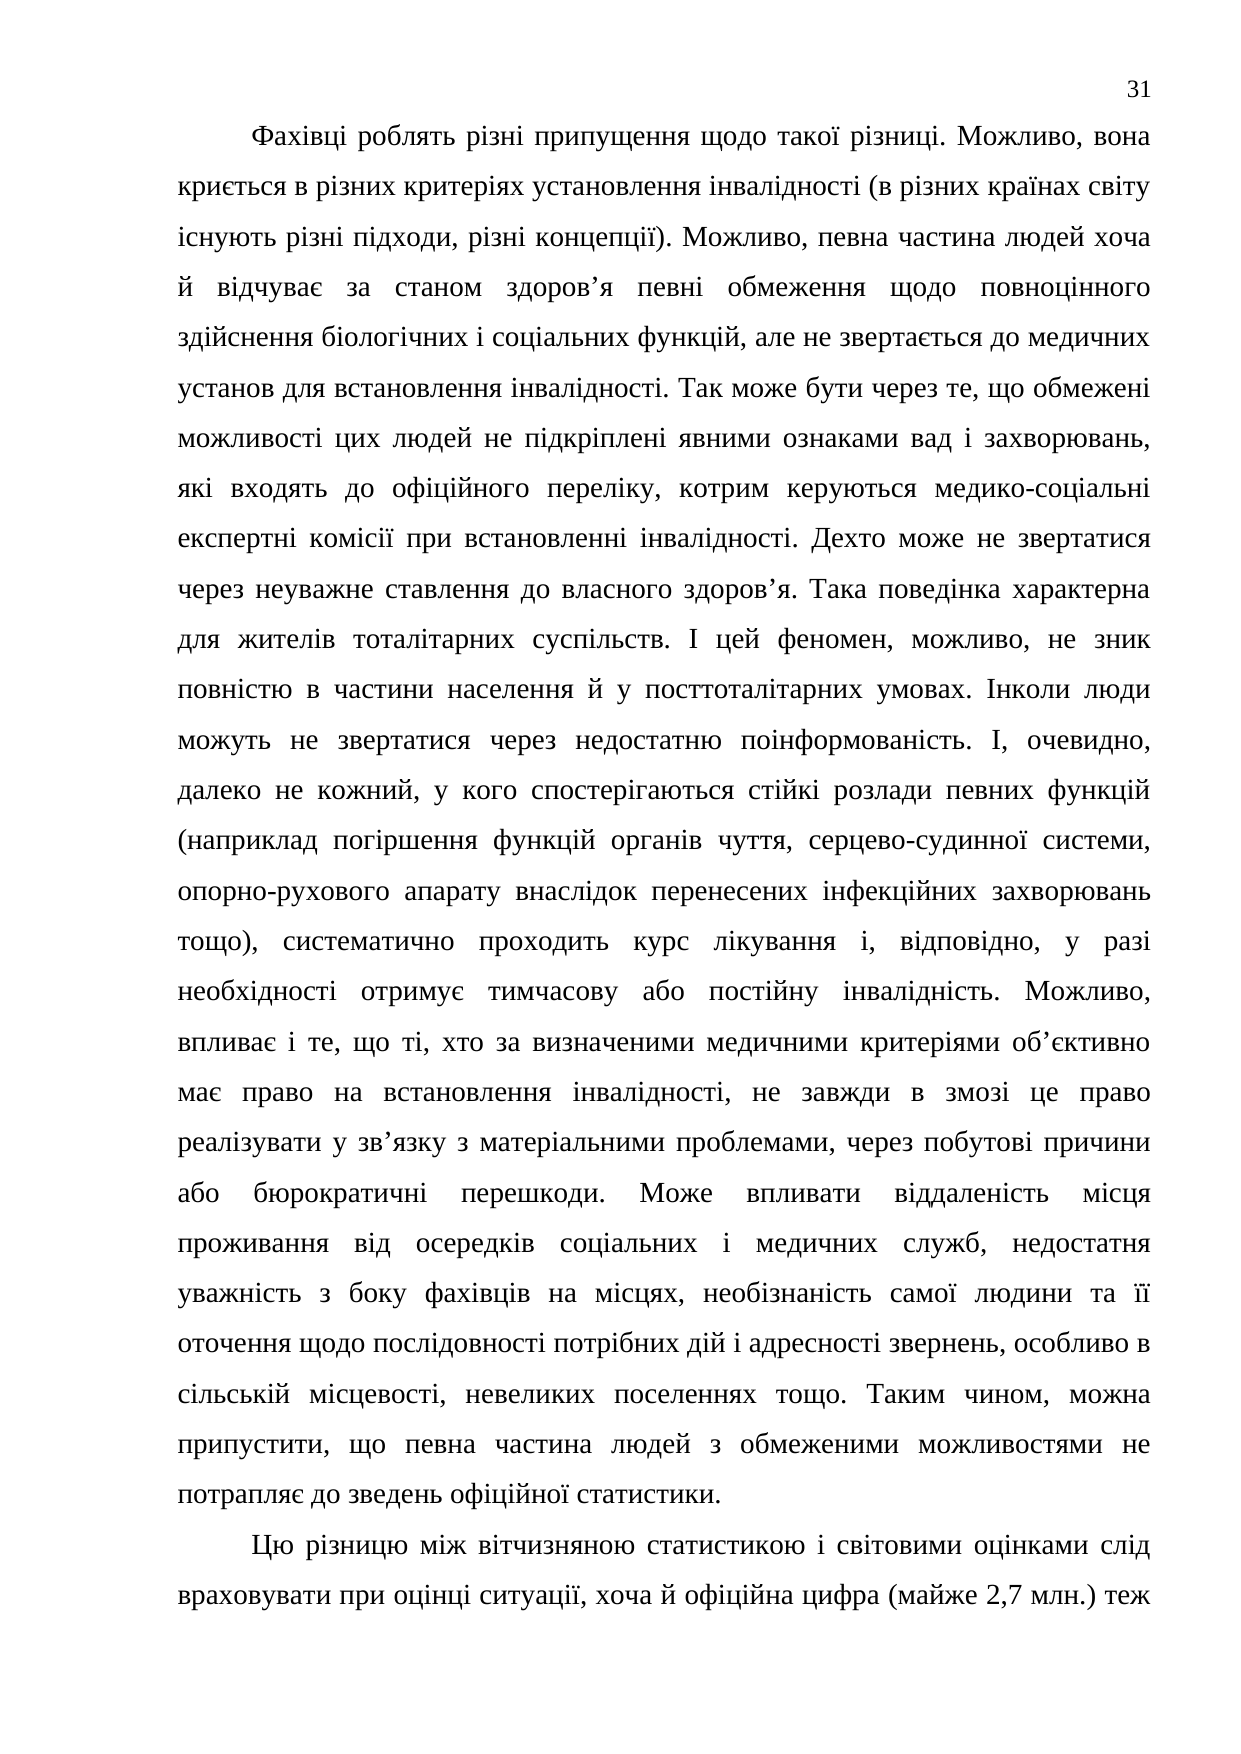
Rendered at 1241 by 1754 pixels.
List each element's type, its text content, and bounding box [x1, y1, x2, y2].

text Фахівці роблять різні припущення щодо такої різниці. Можливо, вона криється в різних критеріях установлення інвалідності (в різних країнах світу існують різні підходи, різні концепції). Можливо, певна частина людей хоча й відчуває за станом здоров’я певні обмеження щодо повноцінного здійснення біологічних і соціальних функцій, але не звертається до медичних установ для встановлення інвалідності. Так може бути через те, що обмежені можливості цих людей не підкріплені явними ознаками вад і захворювань, які входять до офіційного переліку, котрим керуються медико-соціальні експертні комісії при встановленні інвалідності. Дехто може не звертатися через неуважне ставлення до власного здоров’я. Така поведінка характерна для жителів тоталітарних суспільств. І цей феномен, можливо, не зник повністю в частини населення й у посттоталітарних умовах. Інколи люди можуть не звертатися через недостатню поінформованість. І, очевидно, далеко не кожний, у кого спостерігаються стійкі розлади певних функцій (наприклад погіршення функцій органів чуття, серцево-судинної системи, опорно-рухового апарату внаслідок перенесених інфекційних захворювань тощо), систематично проходить курс лікування і, відповідно, у разі необхідності отримує тимчасову або постійну інвалідність. Можливо, впливає і те, що ті, хто за визначеними медичними критеріями об’єктивно має право на встановлення інвалідності, не завжди в змозі це право реалізувати у зв’язку з матеріальними проблемами, через побутові причини або бюрократичні перешкоди. Може впливати віддаленість місця проживання від осередків соціальних і медичних служб, недостатня уважність з боку фахівців на місцях, необізнаність самої людини та її оточення щодо послідовності потрібних дій і адресності звернень, особливо в сільській місцевості, невеликих поселеннях тощо. Таким чином, можна припустити, що певна частина людей з обмеженими можливостями не потрапляє до зведень офіційної статистики. [177, 118, 1152, 1510]
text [177, 1527, 1152, 1611]
